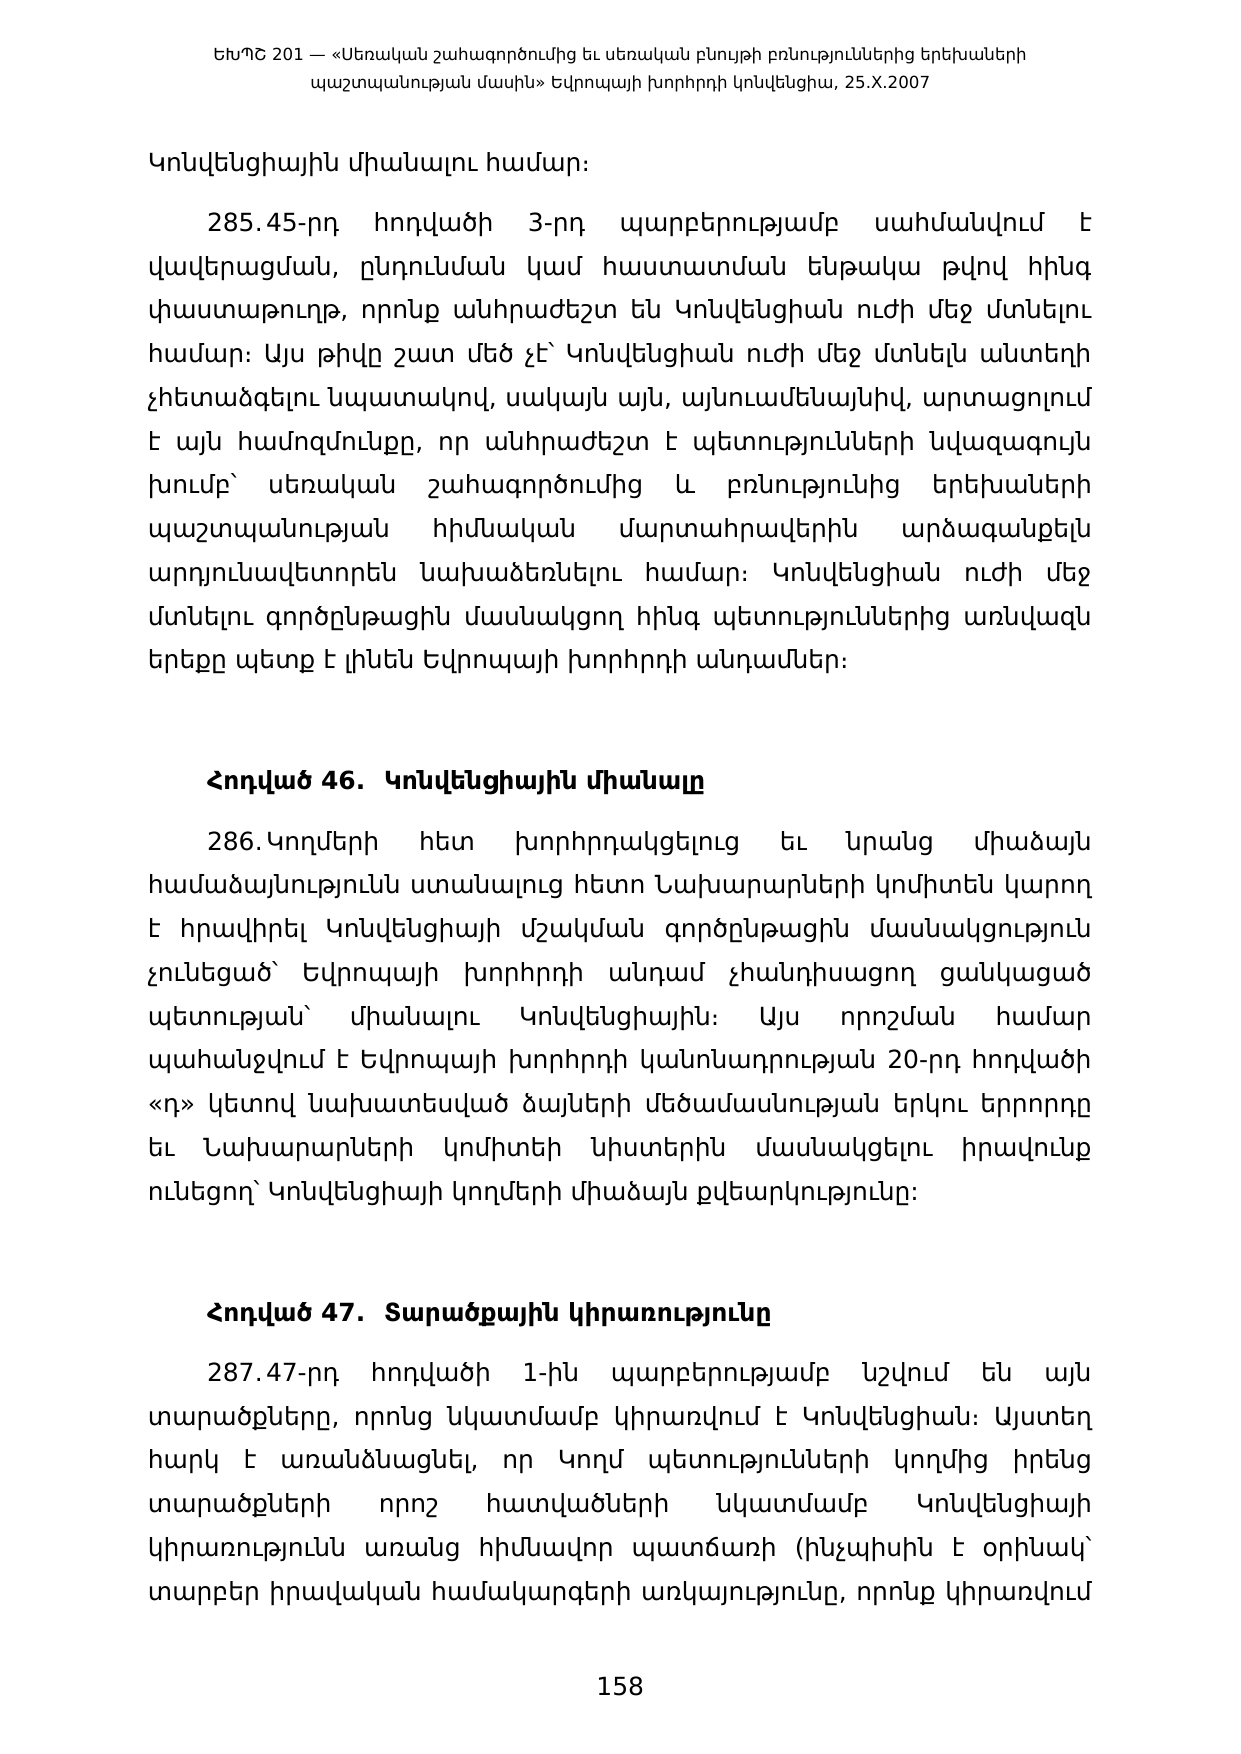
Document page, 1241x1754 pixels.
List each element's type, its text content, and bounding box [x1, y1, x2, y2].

text 285. 45-րդ հոդվածի 3-րդ պարբերությամբ սահմանվում է վավերացման, ընդունման կամ հաստատման ենթակա թվով հինգ փաստաթուղթ, որոնք անհրաժեշտ են Կոնվենցիան ուժի մեջ մտնելու համար։ Այս թիվը շատ մեծ չէ՝ Կոնվենցիան ուժի մեջ մտնելն անտեղի չհետաձգելու նպատակով, սակայն այն, այնուամենայնիվ, արտացոլում է այն համոզմունքը, որ անհրաժեշտ է պետությունների նվազագույն խումբ՝ սեռական շահագործումից և բռնությունից երեխաների պաշտպանության հիմնական մարտահրավերին արձագանքելն արդյունավետորեն նախաձեռնելու համար։ Կոնվենցիան ուժի մեջ մտնելու գործընթացին մասնակցող հինգ պետություններից առնվազն երեքը պետք է լինեն Եվրոպայի խորհրդի անդամներ։ [148, 208, 1092, 675]
subtitle Հոդված 46. Կոնվենցիային միանալը [148, 766, 1092, 796]
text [148, 1358, 1092, 1606]
text 286. Կողմերի հետ խորհրդակցելուց եւ նրանց միաձայն համաձայնությունն ստանալուց հետո Նախարարների կոմիտեն կարող է հրավիրել Կոնվենցիայի մշակման գործընթացին մասնակցություն չունեցած՝ Եվրոպայի խորհրդի անդամ չհանդիսացող ցանկացած պետության՝ միանալու Կոնվենցիային։ Այս որոշման համար պահանջվում է Եվրոպայի խորհրդի կանոնադրության 20-րդ հոդվածի «դ» կետով նախատեսված ձայների մեծամասնության երկու երրորդը եւ Նախարարների կոմիտեի նիստերին մասնակցելու իրավունք ունեցող՝ Կոնվենցիայի կողմերի միաձայն քվեարկությունը: [148, 827, 1092, 1206]
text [148, 148, 1092, 177]
subtitle Հոդված 47. Տարածքային կիրառությունը [148, 1298, 1092, 1327]
